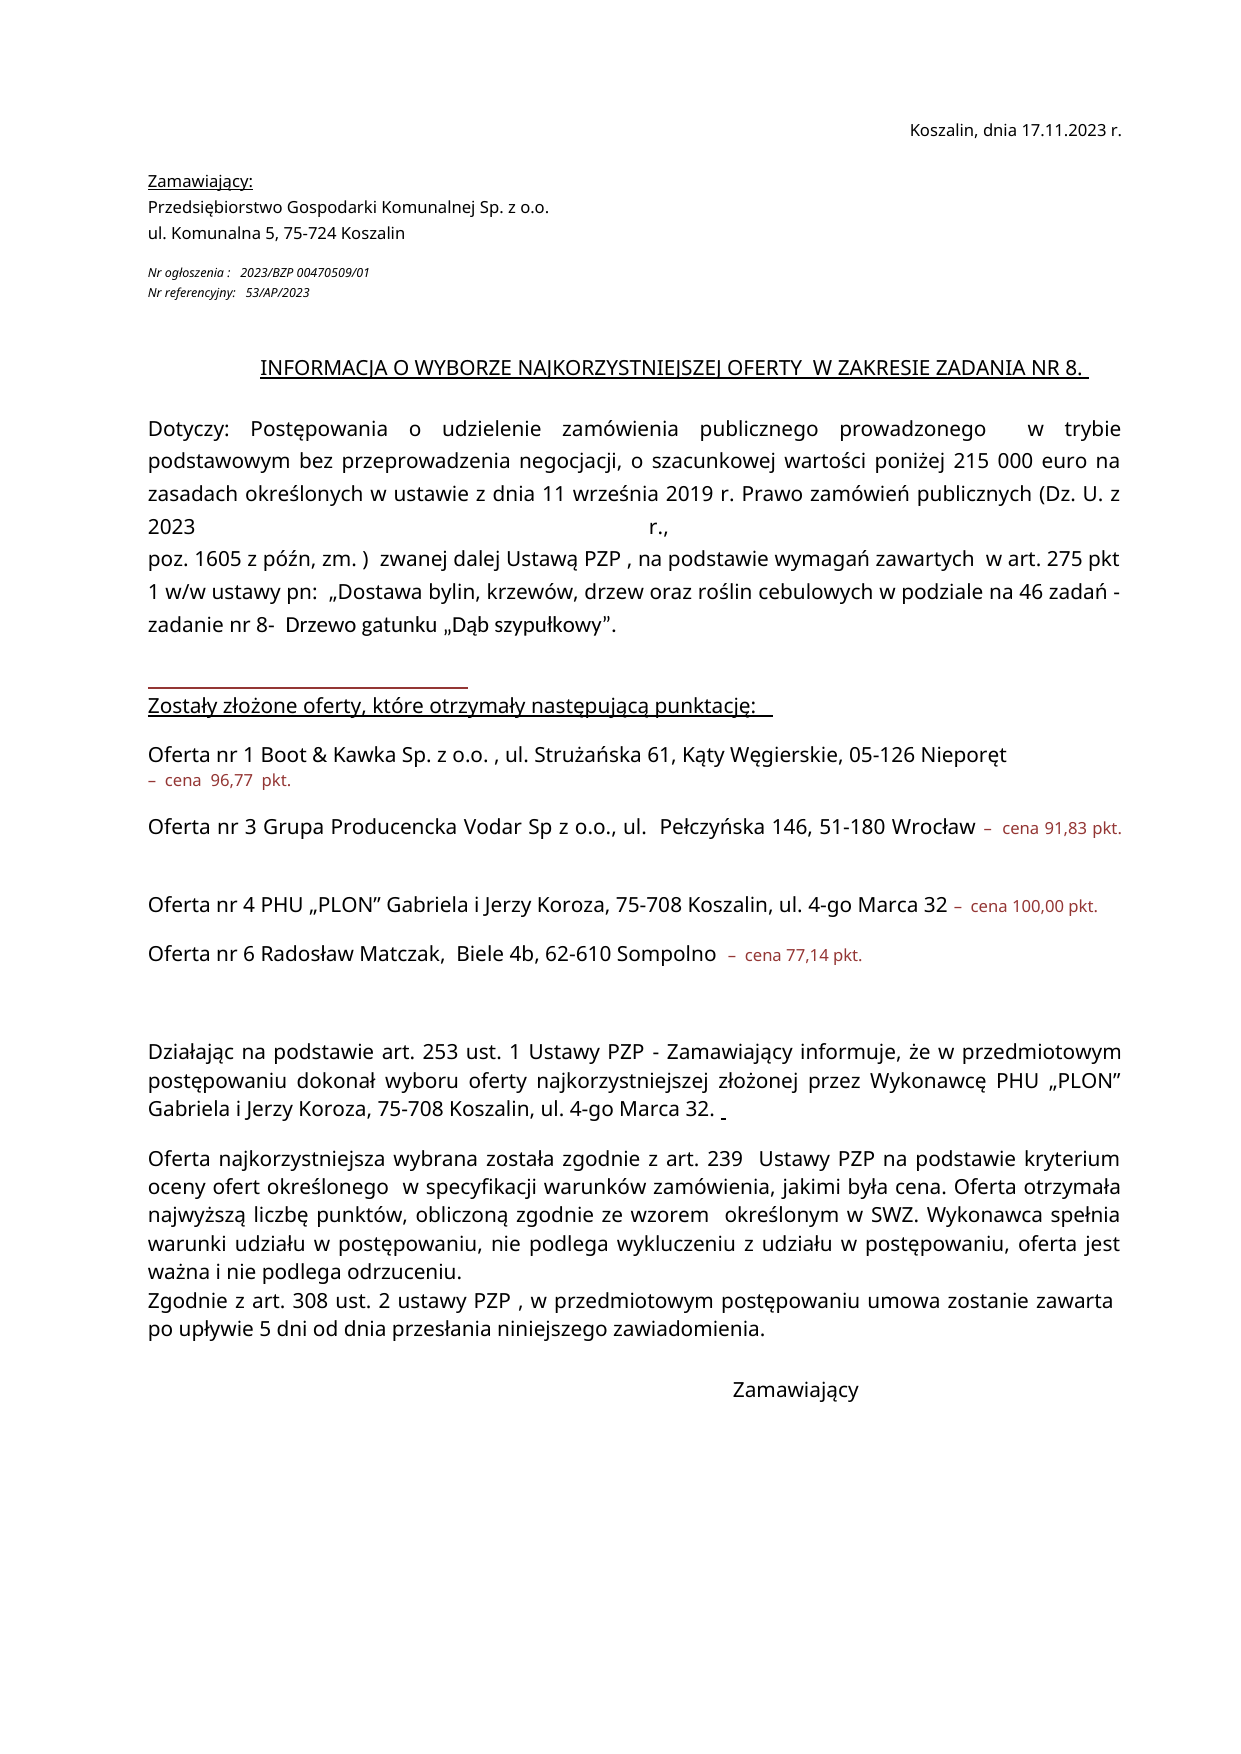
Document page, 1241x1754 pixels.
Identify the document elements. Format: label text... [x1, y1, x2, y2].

text Koszalin, dnia 17.11.2023 r. [148, 118, 1122, 141]
text Oferta nr 3 Grupa Producencka Vodar Sp z o.o., ul. Pełczyńska 146, 51-180 Wrocław – cena 91,83 pkt. [148, 812, 1122, 869]
text Oferta nr 4 PHU „PLON” Gabriela i Jerzy Koroza, 75-708 Koszalin, ul. 4-go Marca 32 – cena 100,00 pkt. [148, 890, 1122, 918]
text Dotyczy: Postępowania o udzielenie zamówienia publicznego prowadzonego w trybie podstawowym bez przeprowadzenia negocjacji, o szacunkowej wartości poniżej 215 000 euro na zasadach określonych w ustawie z dnia 11 września 2019 r. Prawo zamówień publicznych (Dz. U. z 2023 r., poz. 1605 z późn, zm. ) zwanej dalej Ustawą PZP , na podstawie wymagań zawartych w art. 275 pkt 1 w/w ustawy pn: „Dostawa bylin, krzewów, drzew oraz roślin cebulowych w podziale na 46 zadań -zadanie nr 8- Drzewo gatunku „Dąb szypułkowy”. [148, 414, 1122, 638]
text Oferta najkorzystniejsza wybrana została zgodnie z art. 239 Ustawy PZP na podstawie kryterium oceny ofert określonego w specyfikacji warunków zamówienia, jakimi była cena. Oferta otrzymała najwyższą liczbę punktów, obliczoną zgodnie ze wzorem określonym w SWZ. Wykonawca spełnia warunki udziału w postępowaniu, nie podlega wykluczeniu z udziału w postępowaniu, oferta jest ważna i nie podlega odrzuceniu. [148, 1144, 1122, 1286]
text Oferta nr 6 Radosław Matczak, Biele 4b, 62-610 Sompolno – cena 77,14 pkt. [148, 939, 1122, 967]
text INFORMACJA O WYBORZE NAJKORZYSTNIEJSZEJ OFERTY W ZAKRESIE ZADANIA NR 8. [260, 353, 1122, 381]
text Działając na podstawie art. 253 ust. 1 Ustawy PZP - Zamawiający informuje, że w przedmiotowym postępowaniu dokonał wyboru oferty najkorzystniejszej złożonej przez Wykonawcę PHU „PLON” Gabriela i Jerzy Koroza, 75-708 Koszalin, ul. 4-go Marca 32. [148, 1037, 1122, 1123]
text ul. Komunalna 5, 75-724 Koszalin [148, 221, 1122, 244]
text Zamawiający: [148, 169, 1122, 192]
text Przedsiębiorstwo Gospodarki Komunalnej Sp. z o.o. [148, 195, 1122, 218]
text Nr ogłoszenia : 2023/BZP 00470509/01 Nr referencyjny: 53/AP/2023 [148, 264, 1122, 301]
text Zgodnie z art. 308 ust. 2 ustawy PZP , w przedmiotowym postępowaniu umowa zostanie zawarta po upływie 5 dni od dnia przesłania niniejszego zawiadomienia. [148, 1286, 1122, 1343]
text Zostały złożone oferty, które otrzymały następującą punktację: [148, 691, 1122, 719]
text Zamawiający [148, 1375, 1122, 1404]
text Oferta nr 1 Boot & Kawka Sp. z o.o. , ul. Strużańska 61, Kąty Węgierskie, 05-126 Nieporęt – cena 96,77 pkt. [148, 740, 1122, 792]
